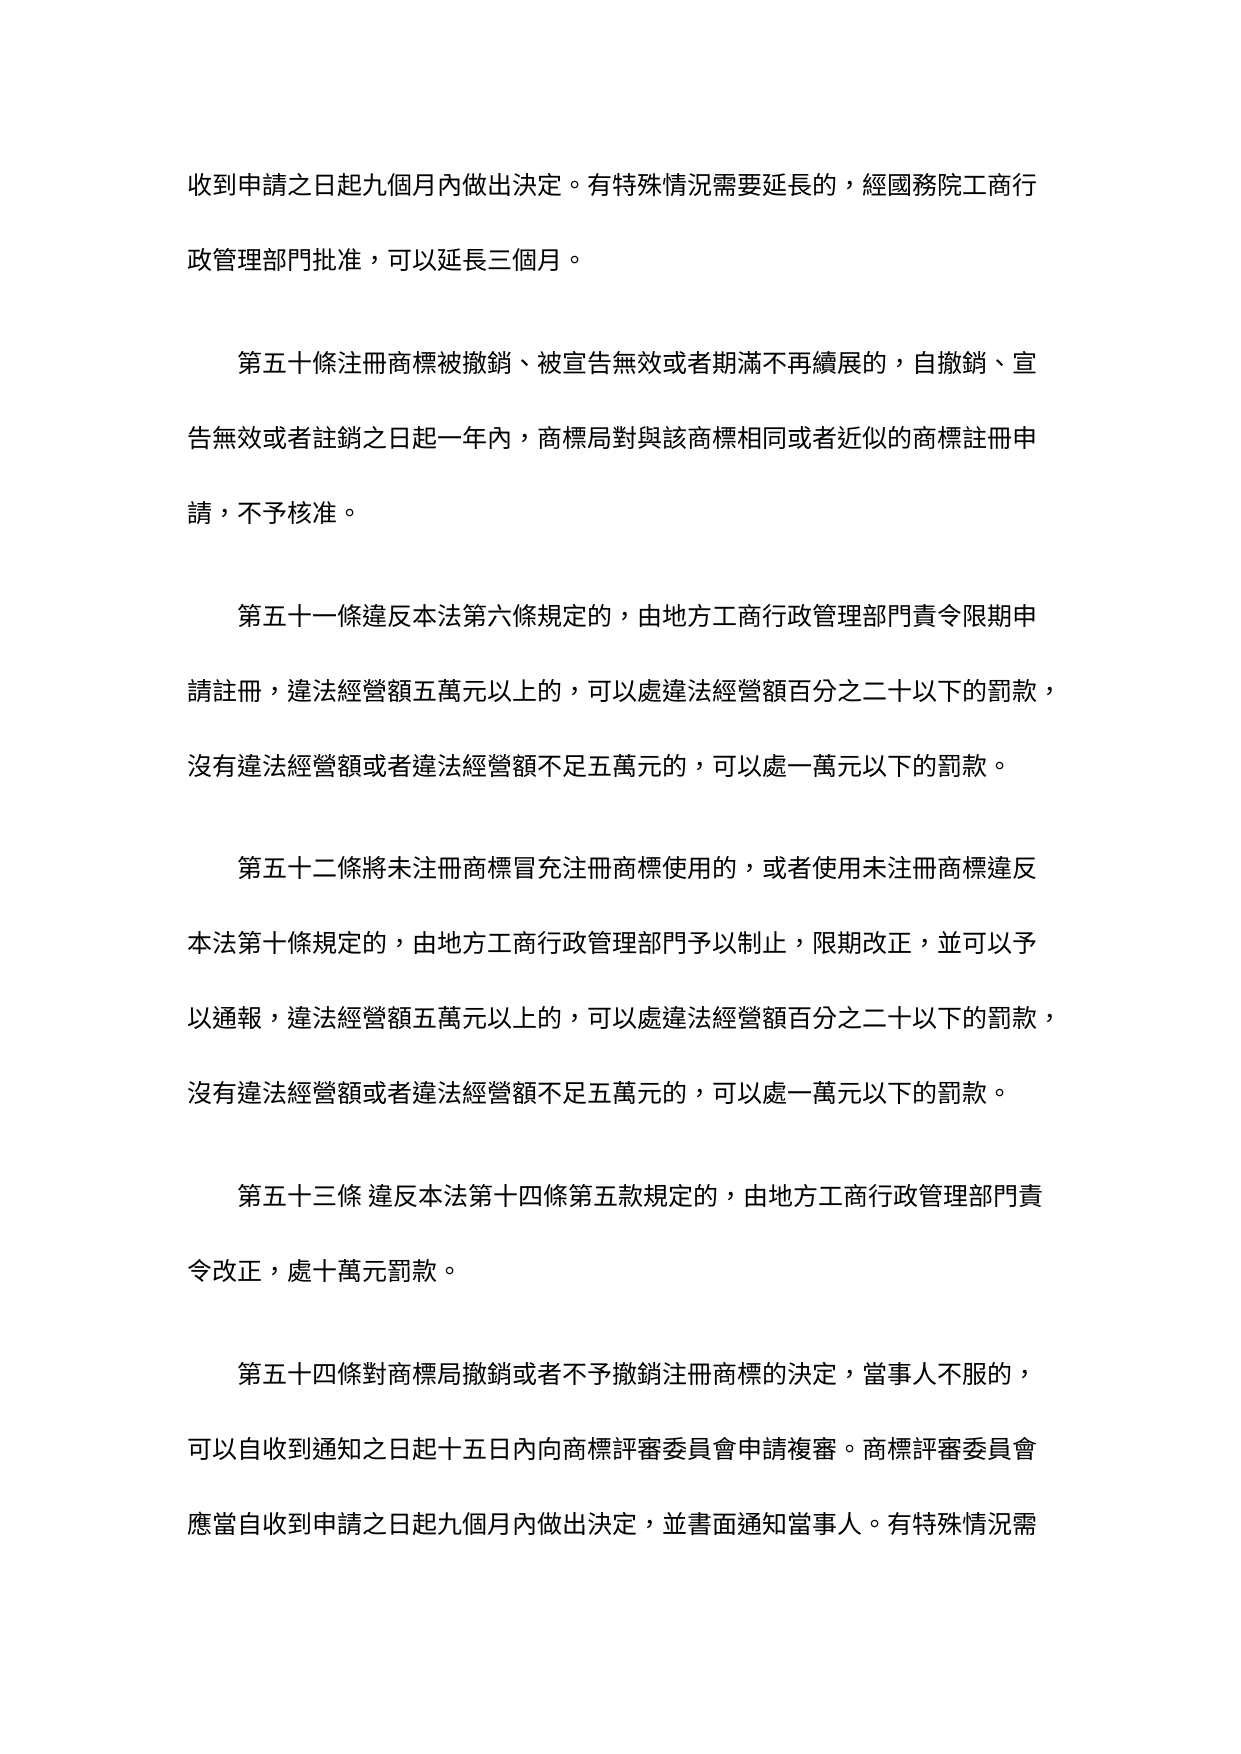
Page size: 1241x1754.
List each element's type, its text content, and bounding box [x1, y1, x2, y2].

text 第五十二條將未注冊商標冒充注冊商標使用的，或者使用未注冊商標違反本法第十條規定的，由地方工商行政管理部門予以制止，限期改正，並可以予以通報，違法經營額五萬元以上的，可以處違法經營額百分之二十以下的罰款，沒有違法經營額或者違法經營額不足五萬元的，可以處一萬元以下的罰款。 [187, 848, 1053, 1111]
text 第五十三條 違反本法第十四條第五款規定的，由地方工商行政管理部門責令改正，處十萬元罰款。 [187, 1176, 1053, 1289]
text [187, 164, 1053, 277]
text 第五十一條違反本法第六條規定的，由地方工商行政管理部門責令限期申請註冊，違法經營額五萬元以上的，可以處違法經營額百分之二十以下的罰款，沒有違法經營額或者違法經營額不足五萬元的，可以處一萬元以下的罰款。 [187, 595, 1053, 783]
text 第五十條注冊商標被撤銷、被宣告無效或者期滿不再續展的，自撤銷、宣告無效或者註銷之日起一年內，商標局對與該商標相同或者近似的商標註冊申請，不予核准。 [187, 342, 1053, 530]
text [187, 1354, 1053, 1542]
